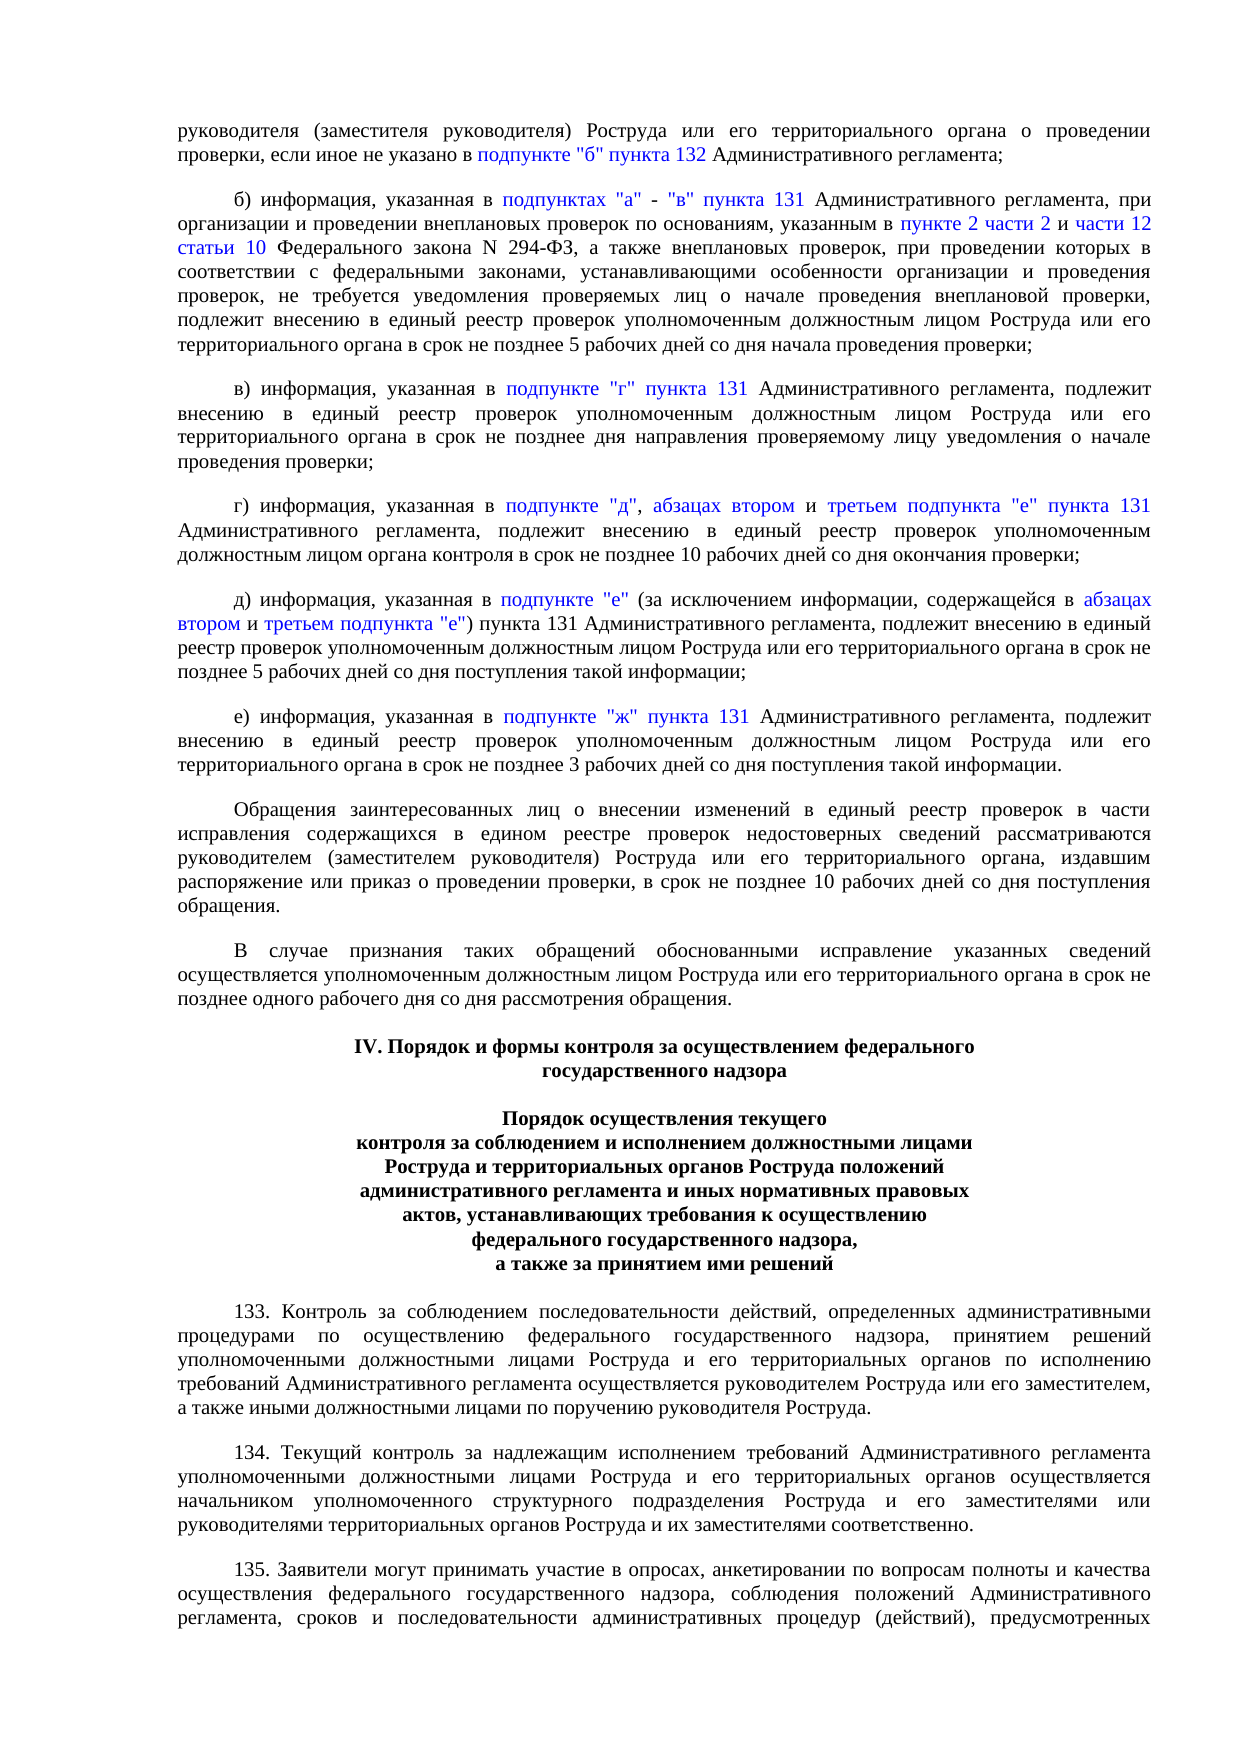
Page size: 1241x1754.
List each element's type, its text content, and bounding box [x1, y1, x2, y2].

title контроля за соблюдением и исполнением должностными лицами [177, 1130, 1152, 1154]
text В случае признания таких обращений обоснованными исправление указанных сведений осуществляется уполномоченным должностным лицом Роструда или его территориального органа в срок не позднее одного рабочего дня со дня рассмотрения обращения. [177, 938, 1152, 1010]
text Обращения заинтересованных лиц о внесении изменений в единый реестр проверок в части исправления содержащихся в едином реестре проверок недостоверных сведений рассматриваются руководителем (заместителем руководителя) Роструда или его территориального органа, издавшим распоряжение или приказ о проведении проверки, в срок не позднее 10 рабочих дней со дня поступления обращения. [177, 797, 1152, 917]
title государственного надзора [177, 1058, 1152, 1082]
text 134. Текущий контроль за надлежащим исполнением требований Административного регламента уполномоченными должностными лицами Роструда и его территориальных органов осуществляется начальником уполномоченного структурного подразделения Роструда и его заместителями или руководителями территориальных органов Роструда и их заместителями соответственно. [177, 1440, 1152, 1536]
text г) информация, указанная в подпункте "д", абзацах втором и третьем подпункта "е" пункта 131 Административного регламента, подлежит внесению в единый реестр проверок уполномоченным должностным лицом органа контроля в срок не позднее 10 рабочих дней со дня окончания проверки; [177, 493, 1152, 566]
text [177, 1557, 1152, 1629]
text 133. Контроль за соблюдением последовательности действий, определенных административными процедурами по осуществлению федерального государственного надзора, принятием решений уполномоченными должностными лицами Роструда и его территориальных органов по исполнению требований Административного регламента осуществляется руководителем Роструда или его заместителем, а также иными должностными лицами по поручению руководителя Роструда. [177, 1299, 1152, 1419]
title а также за принятием ими решений [177, 1251, 1152, 1274]
title IV. Порядок и формы контроля за осуществлением федерального [177, 1034, 1152, 1058]
title административного регламента и иных нормативных правовых [177, 1178, 1152, 1202]
title Роструда и территориальных органов Роструда положений [177, 1154, 1152, 1178]
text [177, 118, 1152, 166]
text е) информация, указанная в подпункте "ж" пункта 131 Административного регламента, подлежит внесению в единый реестр проверок уполномоченным должностным лицом Роструда или его территориального органа в срок не позднее 3 рабочих дней со дня поступления такой информации. [177, 703, 1152, 776]
text в) информация, указанная в подпункте "г" пункта 131 Административного регламента, подлежит внесению в единый реестр проверок уполномоченным должностным лицом Роструда или его территориального органа в срок не позднее дня направления проверяемому лицу уведомления о начале проведения проверки; [177, 376, 1152, 473]
title федерального государственного надзора, [177, 1226, 1152, 1251]
text б) информация, указанная в подпунктах "а" - "в" пункта 131 Административного регламента, при организации и проведении внеплановых проверок по основаниям, указанным в пункте 2 части 2 и части 12 статьи 10 Федерального закона N 294-ФЗ, а также внеплановых проверок, при проведении которых в соответствии с федеральными законами, устанавливающими особенности организации и проведения проверок, не требуется уведомления проверяемых лиц о начале проведения внеплановой проверки, подлежит внесению в единый реестр проверок уполномоченным должностным лицом Роструда или его территориального органа в срок не позднее 5 рабочих дней со дня начала проведения проверки; [177, 187, 1152, 356]
text д) информация, указанная в подпункте "е" (за исключением информации, содержащейся в абзацах втором и третьем подпункта "е") пункта 131 Административного регламента, подлежит внесению в единый реестр проверок уполномоченным должностным лицом Роструда или его территориального органа в срок не позднее 5 рабочих дней со дня поступления такой информации; [177, 586, 1152, 683]
title Порядок осуществления текущего [177, 1106, 1152, 1130]
title актов, устанавливающих требования к осуществлению [177, 1202, 1152, 1226]
